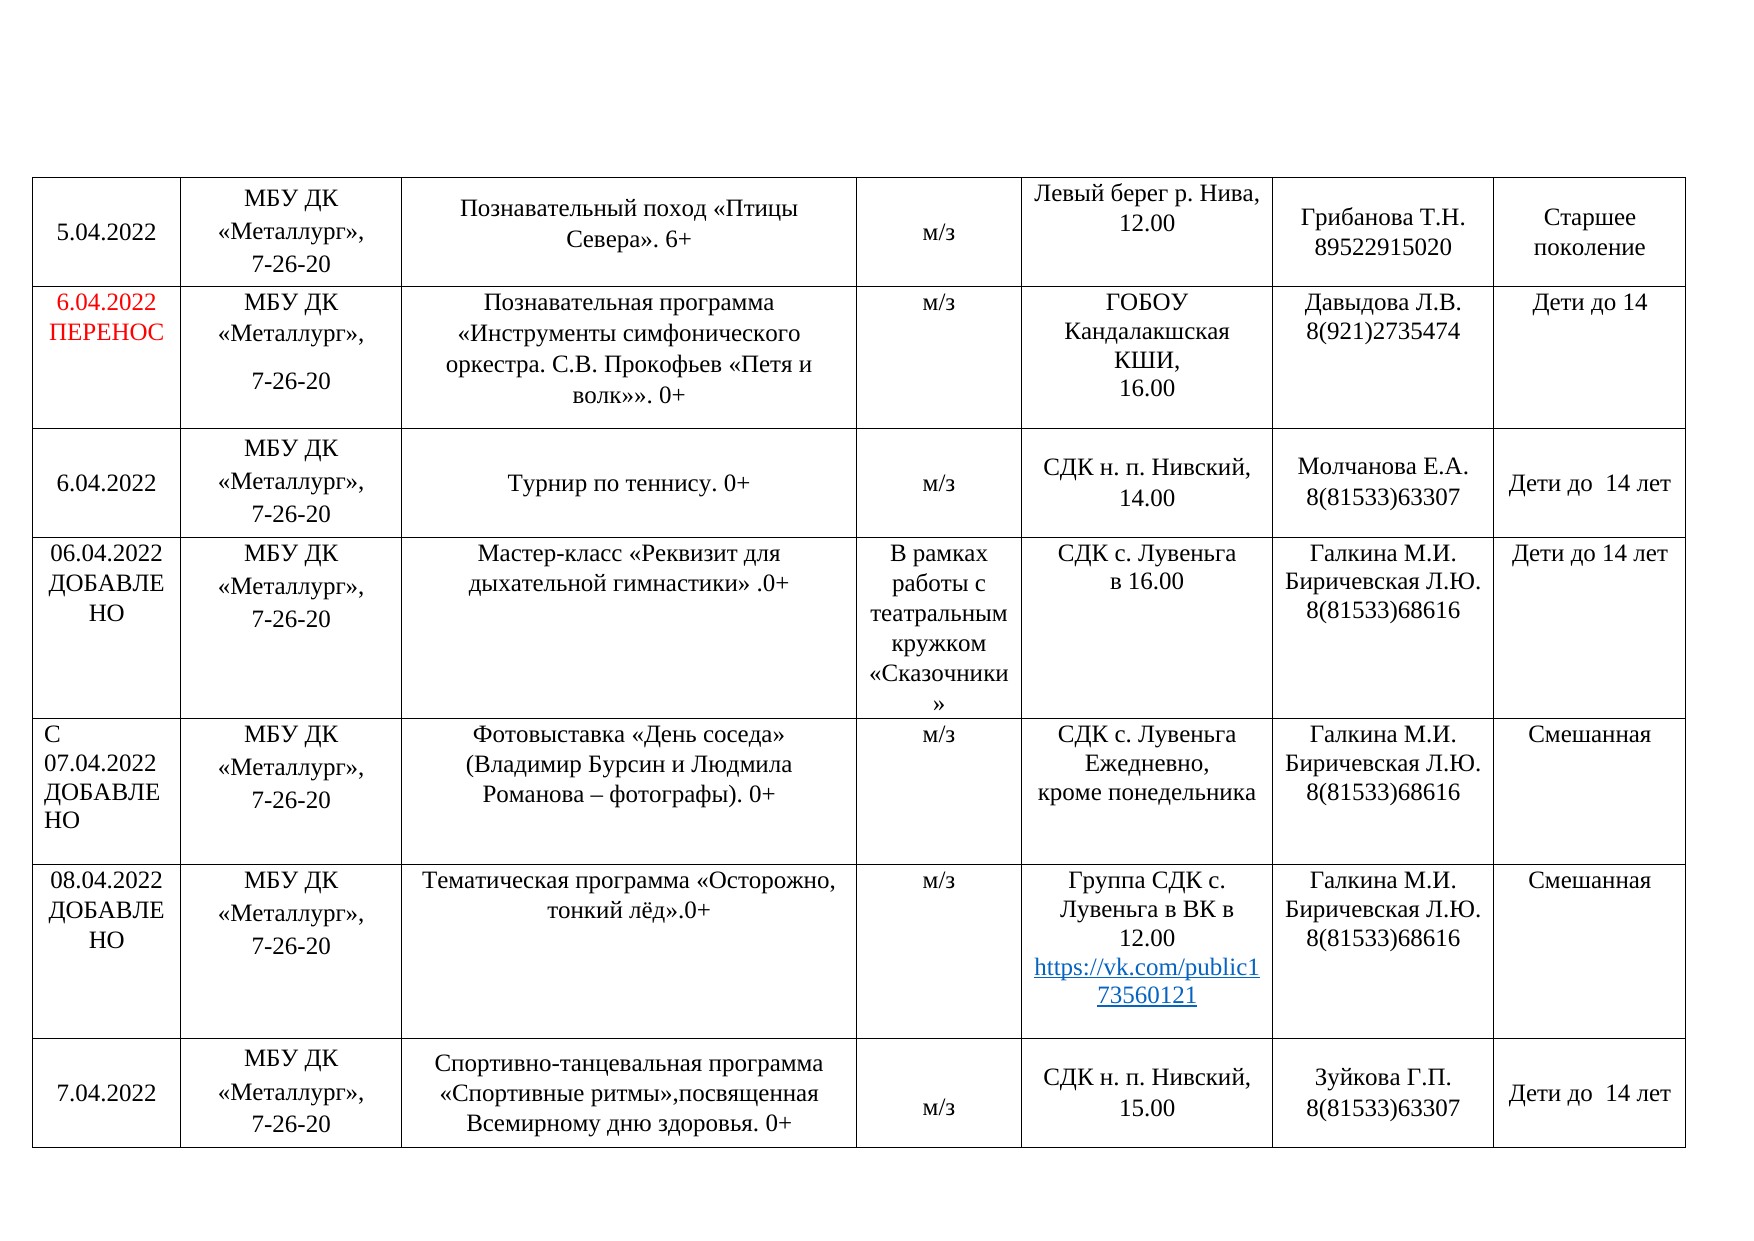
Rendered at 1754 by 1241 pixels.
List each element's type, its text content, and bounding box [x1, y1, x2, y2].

table_cell Тематическая программа «Осторожно, тонкий лёд».0+ [402, 865, 856, 1038]
table_cell м/з [857, 178, 1021, 286]
table_cell МБУ ДК «Металлург», 7-26-20 [181, 865, 401, 1038]
table_cell МБУ ДК «Металлург», 7-26-20 [181, 429, 401, 537]
table_cell Галкина М.И. Биричевская Л.Ю. 8(81533)68616 [1273, 865, 1493, 1038]
table_cell 08.04.2022 ДОБАВЛЕНО [33, 865, 180, 1038]
table_cell ГОБОУ Кандалакшская КШИ, 16.00 [1022, 287, 1272, 428]
table_cell м/з [857, 429, 1021, 537]
table_cell Группа СДК с. Лувеньга в ВК в 12.00 https://vk.com/public173560121 [1022, 865, 1272, 1038]
table_cell СДК с. Лувеньга в 16.00 [1022, 538, 1272, 718]
table_cell 06.04.2022 ДОБАВЛЕНО [33, 538, 180, 718]
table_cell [181, 178, 401, 286]
table_cell Фотовыставка «День соседа» (Владимир Бурсин и Людмила Романова – фотографы). 0+ [402, 719, 856, 864]
table_cell Турнир по теннису. 0+ [402, 429, 856, 537]
table_cell Смешанная [1494, 719, 1685, 864]
table_cell 7.04.2022 [33, 1039, 180, 1147]
table_cell м/з [857, 287, 1021, 428]
table_cell Смешанная [1494, 865, 1685, 1038]
table_cell Познавательная программа «Инструменты симфонического оркестра. С.В. Прокофьев «Петя и волк»». 0+ [402, 287, 856, 428]
table_cell Давыдова Л.В. 8(921)2735474 [1273, 287, 1493, 428]
table_cell 5.04.2022 [33, 178, 180, 286]
table_cell Познавательный поход «Птицы Севера». 6+ [402, 178, 856, 286]
table_cell СДК с. Лувеньга Ежедневно, кроме понедельника [1022, 719, 1272, 864]
table_cell Галкина М.И. Биричевская Л.Ю. 8(81533)68616 [1273, 719, 1493, 864]
table_cell 6.04.2022 ПЕРЕНОС [33, 287, 180, 428]
table_cell С 07.04.2022 ДОБАВЛЕНО [33, 719, 180, 864]
table_cell Дети до 14 лет [1494, 538, 1685, 718]
table_cell Грибанова Т.Н. 89522915020 [1273, 178, 1493, 286]
table_cell м/з [857, 719, 1021, 864]
table_cell МБУ ДК «Металлург», 7-26-20 [181, 538, 401, 718]
table_cell Мастер-класс «Реквизит для дыхательной гимнастики» .0+ [402, 538, 856, 718]
table_cell Левый берег р. Нива, 12.00 [1022, 178, 1272, 286]
table_cell Дети до 14 [1494, 287, 1685, 428]
table_cell Дети до 14 лет [1494, 1039, 1685, 1147]
table_cell Старшее поколение [1494, 178, 1685, 286]
table_cell Молчанова Е.А. 8(81533)63307 [1273, 429, 1493, 537]
table_cell СДК н. п. Нивский, 14.00 [1022, 429, 1272, 537]
table_cell В рамках работы с театральным кружком «Сказочники» [857, 538, 1021, 718]
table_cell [181, 1039, 401, 1147]
table_cell Дети до 14 лет [1494, 429, 1685, 537]
table_cell Зуйкова Г.П. 8(81533)63307 [1273, 1039, 1493, 1147]
table_cell МБУ ДК «Металлург», 7-26-20 [181, 287, 401, 428]
table_cell Галкина М.И. Биричевская Л.Ю. 8(81533)68616 [1273, 538, 1493, 718]
table_cell СДК н. п. Нивский, 15.00 [1022, 1039, 1272, 1147]
table_cell МБУ ДК «Металлург», 7-26-20 [181, 719, 401, 864]
table_cell Спортивно-танцевальная программа «Спортивные ритмы»,посвященная Всемирному дню здоровья. 0+ [402, 1039, 856, 1147]
table_cell м/з [857, 1039, 1021, 1147]
table_cell 6.04.2022 [33, 429, 180, 537]
table_cell м/з [857, 865, 1021, 1038]
